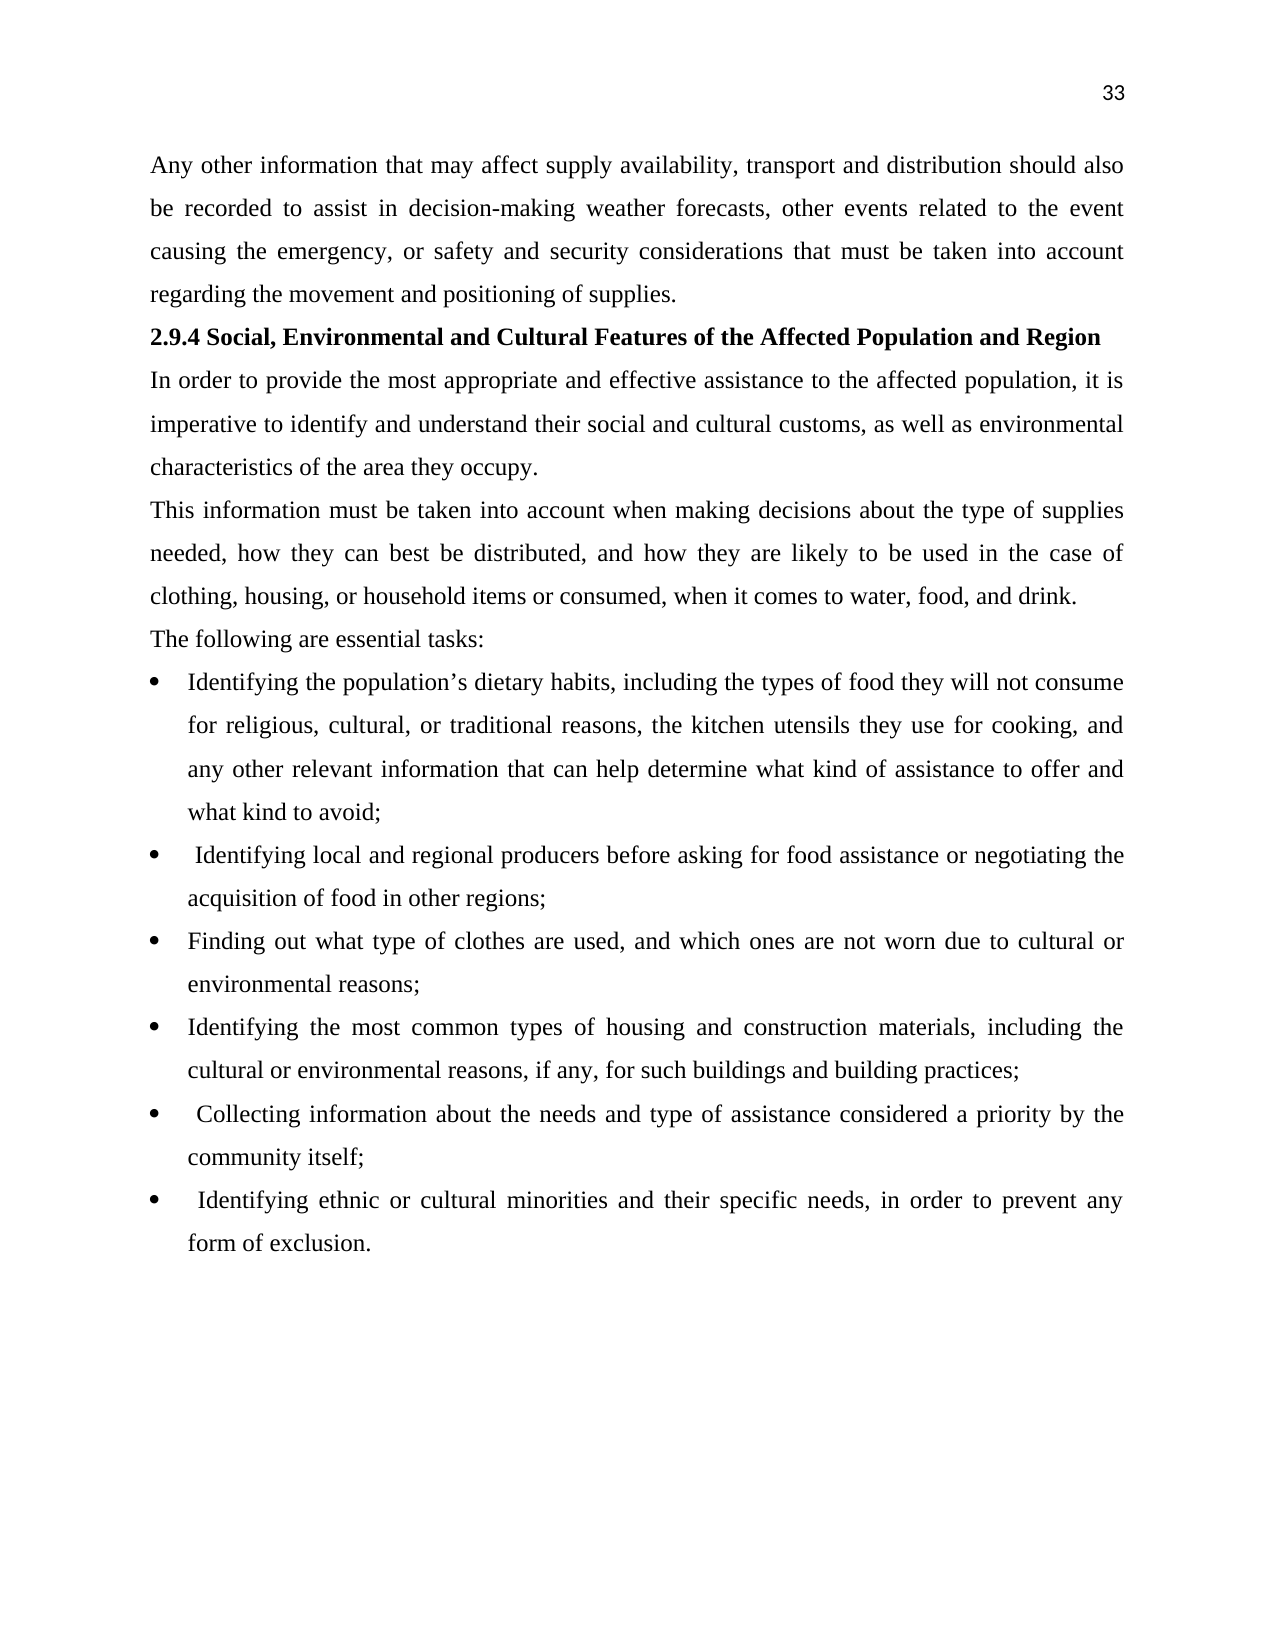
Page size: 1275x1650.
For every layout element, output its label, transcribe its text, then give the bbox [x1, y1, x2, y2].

text The following are essential tasks: [150, 624, 1125, 653]
text Any other information that may affect supply availability, transport and distribution should also be recorded to assist in decision-making weather forecasts, other events related to the event causing the emergency, or safety and security considerations that must be taken into account regarding the movement and positioning of supplies. [150, 150, 1125, 308]
list Finding out what type of clothes are used, and which ones are not worn due to cultural or environmental reasons; [150, 926, 1125, 998]
list Identifying the population’s dietary habits, including the types of food they will not consume for religious, cultural, or traditional reasons, the kitchen utensils they use for cooking, and any other relevant information that can help determine what kind of assistance to offer and what kind to avoid; [150, 667, 1125, 826]
text This information must be taken into account when making decisions about the type of supplies needed, how they can best be distributed, and how they are likely to be used in the case of clothing, housing, or household items or consumed, when it comes to water, food, and drink. [150, 495, 1125, 610]
list Identifying the most common types of housing and construction materials, including the cultural or environmental reasons, if any, for such buildings and building practices; [150, 1012, 1125, 1084]
list Collecting information about the needs and type of assistance considered a priority by the community itself; [150, 1099, 1125, 1171]
list Identifying local and regional producers before asking for food assistance or negotiating the acquisition of food in other regions; [150, 840, 1125, 912]
text 2.9.4 Social, Environmental and Cultural Features of the Affected Population and Region [150, 322, 1125, 351]
text In order to provide the most appropriate and effective assistance to the affected population, it is imperative to identify and understand their social and cultural customs, as well as environmental characteristics of the area they occupy. [150, 366, 1125, 481]
list Identifying ethnic or cultural minorities and their specific needs, in order to prevent any form of exclusion. [150, 1185, 1125, 1257]
